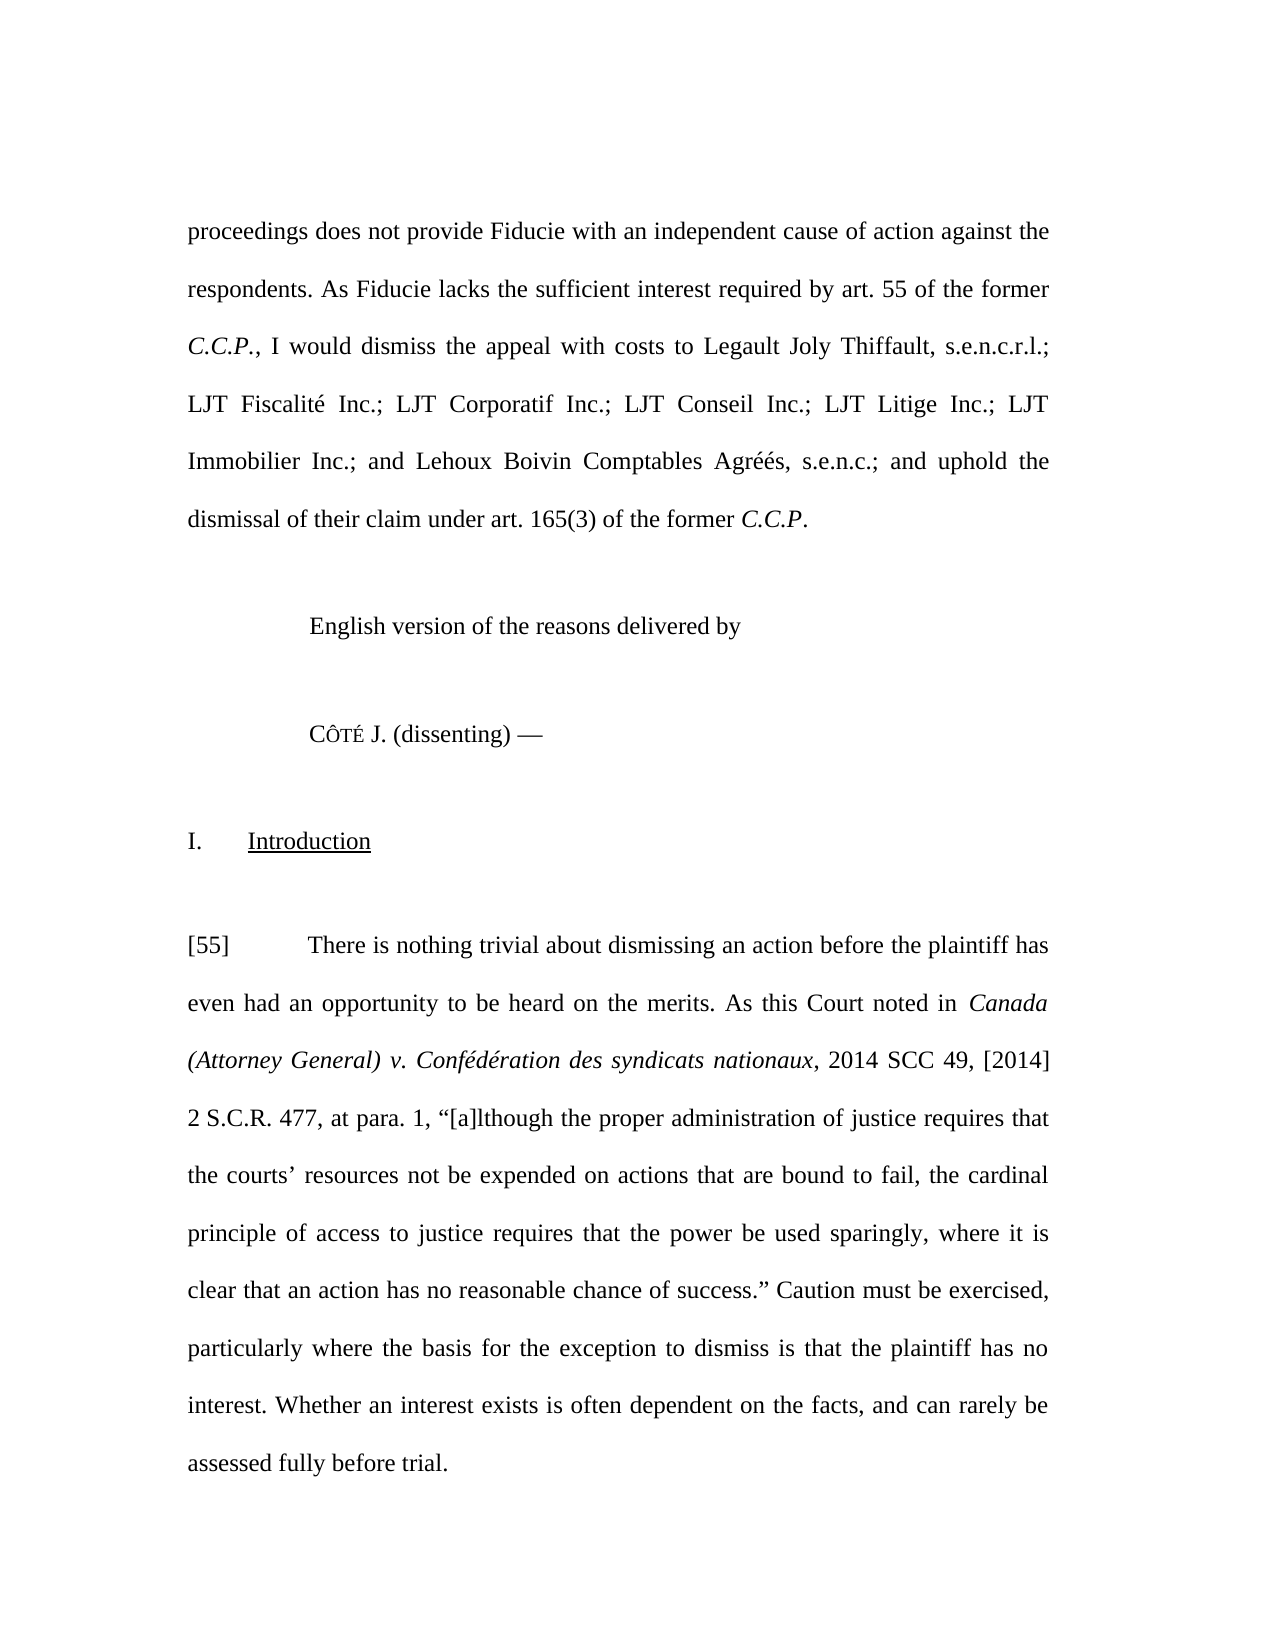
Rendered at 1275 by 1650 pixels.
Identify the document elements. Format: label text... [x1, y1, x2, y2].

text Côté J. (dissenting) — [187, 719, 1050, 748]
text There is nothing trivial about dismissing an action before the plaintiff has even had an opportunity to be heard on the merits. As this Court noted in Canada (Attorney General) v. Confédération des syndicats nationaux, 2014 SCC 49, [2014] 2 S.C.R. 477, at para. 1, “[a]lthough the proper administration of justice requires that the courts’ resources not be expended on actions that are bound to fail, the cardinal principle of access to justice requires that the power be used sparingly, where it is clear that an action has no reasonable chance of success.” Caution must be exercised, particularly where the basis for the exception to dismiss is that the plaintiff has no interest. Whether an interest exists is often dependent on the facts, and can rarely be assessed fully before trial. [187, 930, 1050, 1476]
text English version of the reasons delivered by [187, 611, 1050, 640]
title Introduction [187, 826, 1050, 855]
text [187, 216, 1050, 533]
